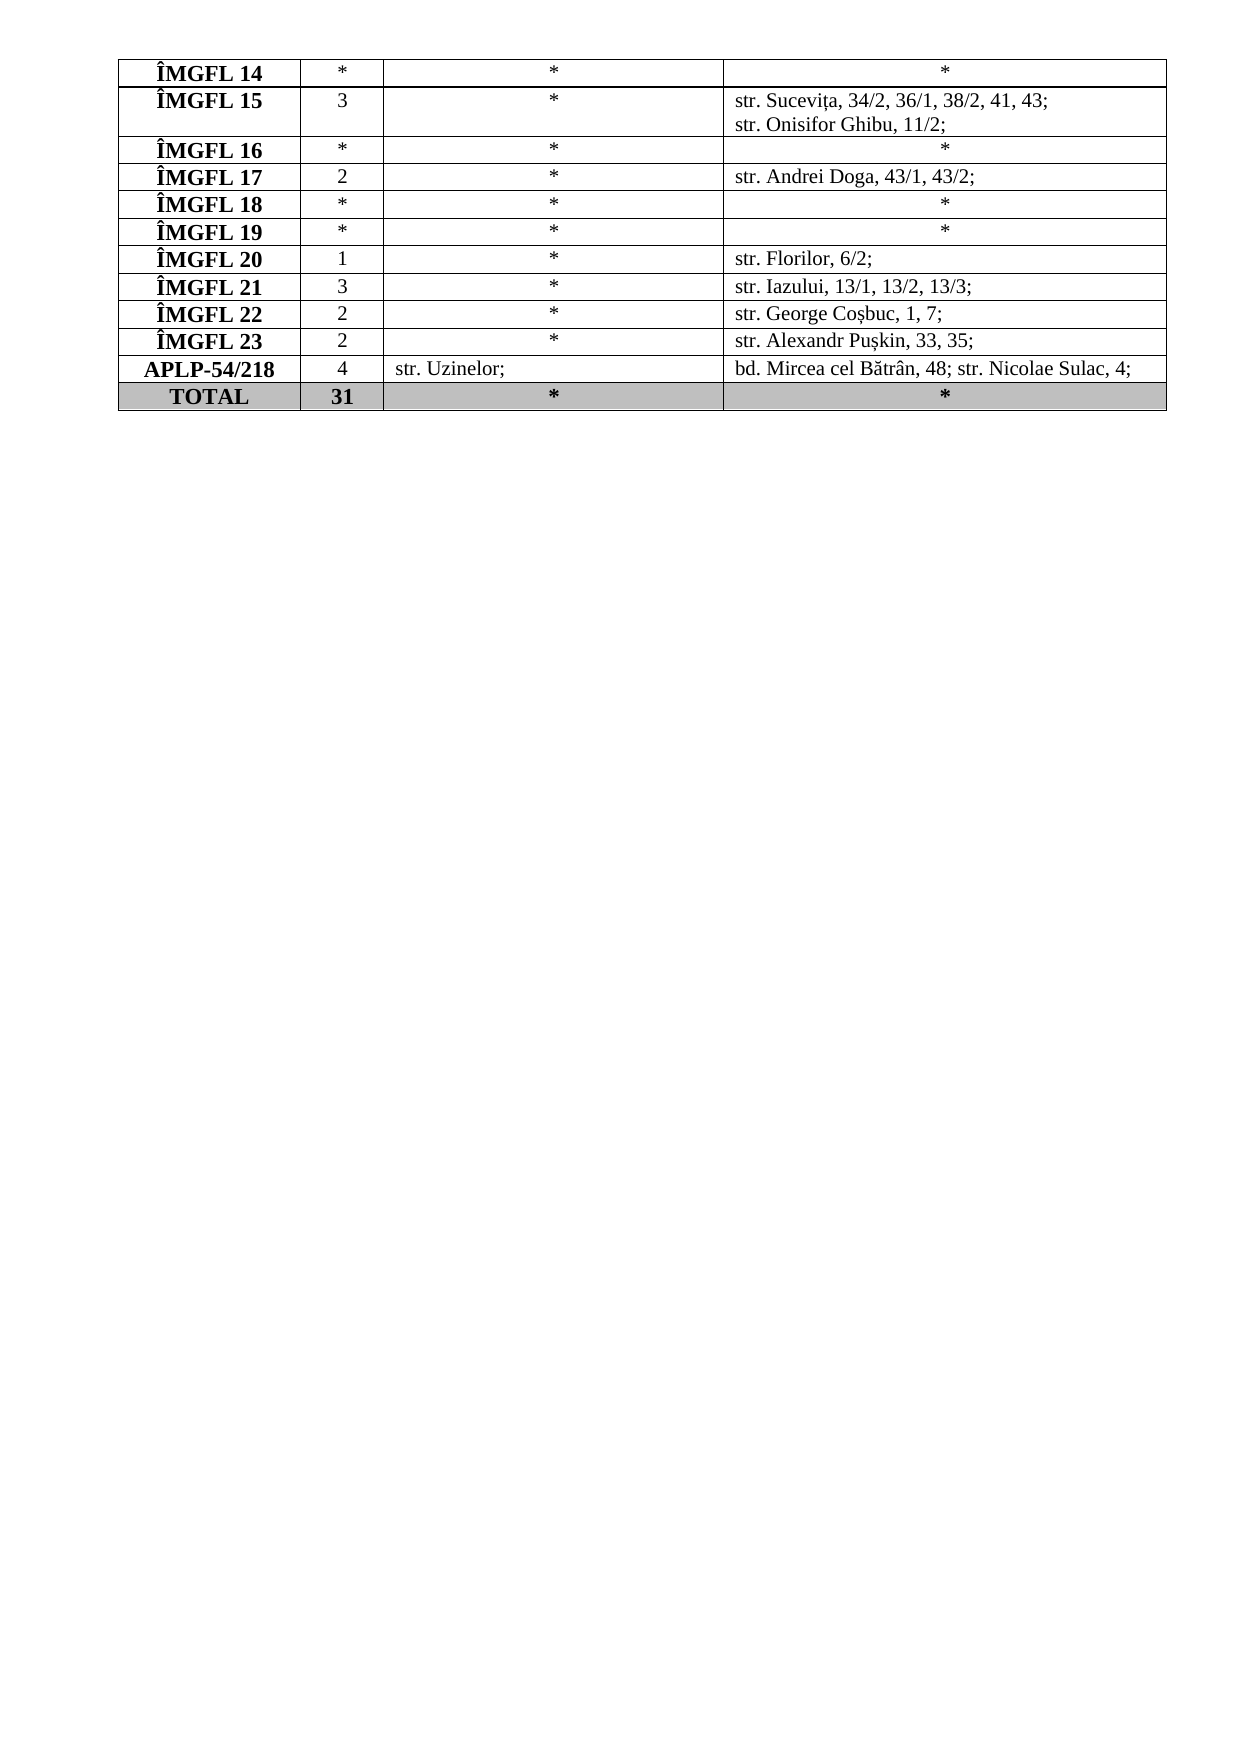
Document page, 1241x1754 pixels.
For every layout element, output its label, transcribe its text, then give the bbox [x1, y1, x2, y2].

table_cell * [724, 191, 1166, 218]
table_cell str. Iazului, 13/1, 13/2, 13/3; [724, 274, 1166, 300]
table_cell * [724, 219, 1166, 245]
table_cell str. George Coșbuc, 1, 7; [724, 301, 1166, 327]
table_cell * [384, 88, 723, 136]
table_cell * [384, 137, 723, 163]
table_cell str. Alexandr Pușkin, 33, 35; [724, 329, 1166, 355]
table_cell ÎMGFL 19 [119, 219, 300, 245]
table_cell ÎMGFL 16 [119, 137, 300, 163]
table_cell ÎMGFL 17 [119, 164, 300, 190]
table_cell * [384, 383, 723, 409]
table_cell str. Florilor, 6/2; [724, 246, 1166, 273]
table_cell str. Sucevița, 34/2, 36/1, 38/2, 41, 43; str. Onisifor Ghibu, 11/2; [724, 88, 1166, 136]
table_cell APLP-54/218 [119, 356, 300, 382]
table_cell 3 [301, 88, 383, 136]
table_cell ÎMGFL 21 [119, 274, 300, 300]
table_cell 1 [301, 246, 383, 273]
table_cell ÎMGFL 20 [119, 246, 300, 273]
table_cell * [384, 329, 723, 355]
table_cell 4 [301, 356, 383, 382]
table_cell * [301, 60, 383, 86]
table_cell 2 [301, 301, 383, 327]
table_cell * [384, 60, 723, 86]
table_cell bd. Mircea cel Bătrân, 48; str. Nicolae Sulac, 4; [724, 356, 1166, 382]
table_cell ÎMGFL 15 [119, 88, 300, 136]
table_cell * [724, 60, 1166, 86]
table_cell 2 [301, 329, 383, 355]
table_cell * [724, 383, 1166, 409]
table_cell ÎMGFL 14 [119, 60, 300, 86]
table_cell str. Andrei Doga, 43/1, 43/2; [724, 164, 1166, 190]
table_cell * [724, 137, 1166, 163]
table_cell * [301, 191, 383, 218]
table_cell 2 [301, 164, 383, 190]
table_cell 3 [301, 274, 383, 300]
table_cell ÎMGFL 22 [119, 301, 300, 327]
table_cell * [384, 301, 723, 327]
table_cell * [301, 219, 383, 245]
table_cell * [384, 274, 723, 300]
table_cell 31 [301, 383, 383, 409]
table_cell ÎMGFL 23 [119, 329, 300, 355]
table_cell * [384, 164, 723, 190]
table_cell ÎMGFL 18 [119, 191, 300, 218]
table_cell * [384, 191, 723, 218]
table_cell str. Uzinelor; [384, 356, 723, 382]
table_cell * [301, 137, 383, 163]
table_cell TOTAL [119, 383, 300, 409]
table_cell * [384, 219, 723, 245]
table_cell * [384, 246, 723, 273]
